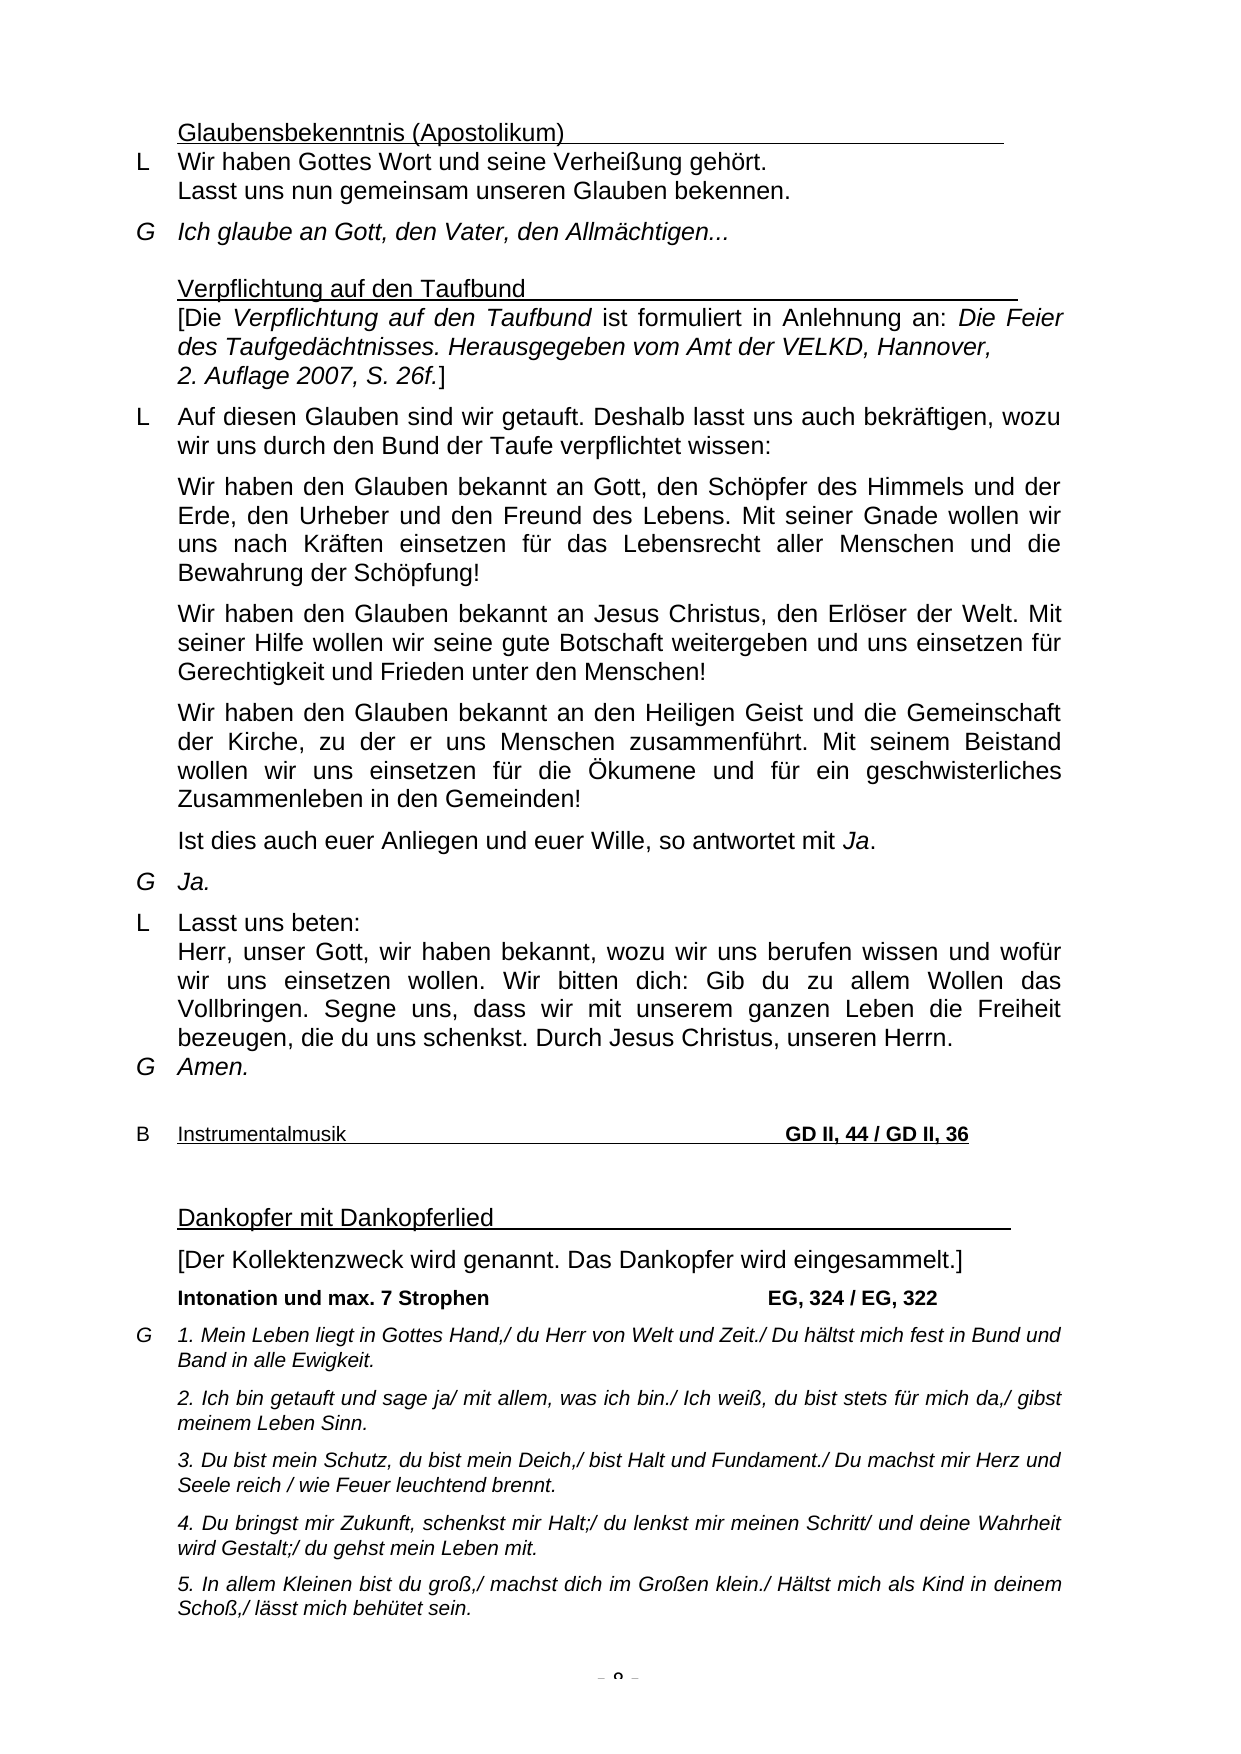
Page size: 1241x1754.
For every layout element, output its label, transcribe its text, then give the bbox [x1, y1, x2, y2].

text 2. Ich bin getauft und sage ja/ mit allem, was ich bin./ Ich weiß, du bist stets für mich da,/ gibst meinem Leben Sinn. [177, 1385, 1063, 1435]
text 2. Auflage 2007, S. 26f.] [177, 361, 1063, 389]
text L Lasst uns beten: [136, 908, 1063, 937]
text 5. In allem Kleinen bist du groß,/ machst dich im Großen klein./ Hältst mich als Kind in deinem Schoß,/ lässt mich behütet sein. [177, 1572, 1063, 1620]
text [Der Kollektenzweck wird genannt. Das Dankopfer wird eingesammelt.] [136, 1244, 1063, 1273]
text G Amen. [136, 1052, 1063, 1081]
text L Auf diesen Glauben sind wir getauft. Deshalb lasst uns auch bekräftigen, wozu wir uns durch den Bund der Taufe verpflichtet wissen: [136, 402, 1063, 459]
text 4. Du bringst mir Zukunft, schenkst mir Halt;/ du lenkst mir meinen Schritt/ und deine Wahrheit wird Gestalt;/ du gehst mein Leben mit. [177, 1510, 1063, 1560]
text Dankopfer mit Dankopferlied [177, 1203, 1063, 1232]
text L Wir haben Gottes Wort und seine Verheißung gehört. [136, 147, 1063, 176]
text [Die Verpflichtung auf den Taufbund ist formuliert in Anlehnung an: Die Feier des Taufgedächtnisses. Herausgegeben vom Amt der VELKD, Hannover, [177, 303, 1063, 361]
text Wir haben den Glauben bekannt an Gott, den Schöpfer des Himmels und der Erde, den Urheber und den Freund des Lebens. Mit seiner Gnade wollen wir uns nach Kräften einsetzen für das Lebensrecht aller Menschen und die Bewahrung der Schöpfung! [177, 472, 1063, 587]
text Wir haben den Glauben bekannt an den Heiligen Geist und die Gemeinschaft der Kirche, zu der er uns Menschen zusammenführt. Mit seinem Beistand wollen wir uns einsetzen für die Ökumene und für ein geschwisterliches Zusammenleben in den Gemeinden! [136, 698, 1063, 813]
text Verpflichtung auf den Taufbund [177, 274, 1063, 303]
text B Instrumentalmusik GD II, 44 / GD II, 36 [136, 1122, 1063, 1146]
text G Ich glaube an Gott, den Vater, den Allmächtigen... [136, 217, 1063, 246]
text G 1. Mein Leben liegt in Gottes Hand,/ du Herr von Welt und Zeit./ Du hältst mich fest in Bund und Band in alle Ewigkeit. [136, 1322, 1063, 1372]
text Herr, unser Gott, wir haben bekannt, wozu wir uns berufen wissen und wofür wir uns einsetzen wollen. Wir bitten dich: Gib du zu allem Wollen das Vollbringen. Segne uns, dass wir mit unserem ganzen Leben die Freiheit bezeugen, die du uns schenkst. Durch Jesus Christus, unseren Herrn. [177, 937, 1063, 1052]
text Glaubensbekenntnis (Apostolikum) [177, 118, 1063, 147]
text Ist dies auch euer Anliegen und euer Wille, so antwortet mit Ja. [136, 826, 1063, 854]
text 3. Du bist mein Schutz, du bist mein Deich,/ bist Halt und Fundament./ Du machst mir Herz und Seele reich / wie Feuer leuchtend brennt. [177, 1447, 1063, 1497]
text Wir haben den Glauben bekannt an Jesus Christus, den Erlöser der Welt. Mit seiner Hilfe wollen wir seine gute Botschaft weitergeben und uns einsetzen für Gerechtigkeit und Frieden unter den Menschen! [136, 599, 1063, 686]
text Lasst uns nun gemeinsam unseren Glauben bekennen. [136, 176, 1063, 204]
text G Ja. [136, 867, 1063, 896]
text Intonation und max. 7 Strophen EG, 324 / EG, 322 [136, 1286, 1063, 1310]
